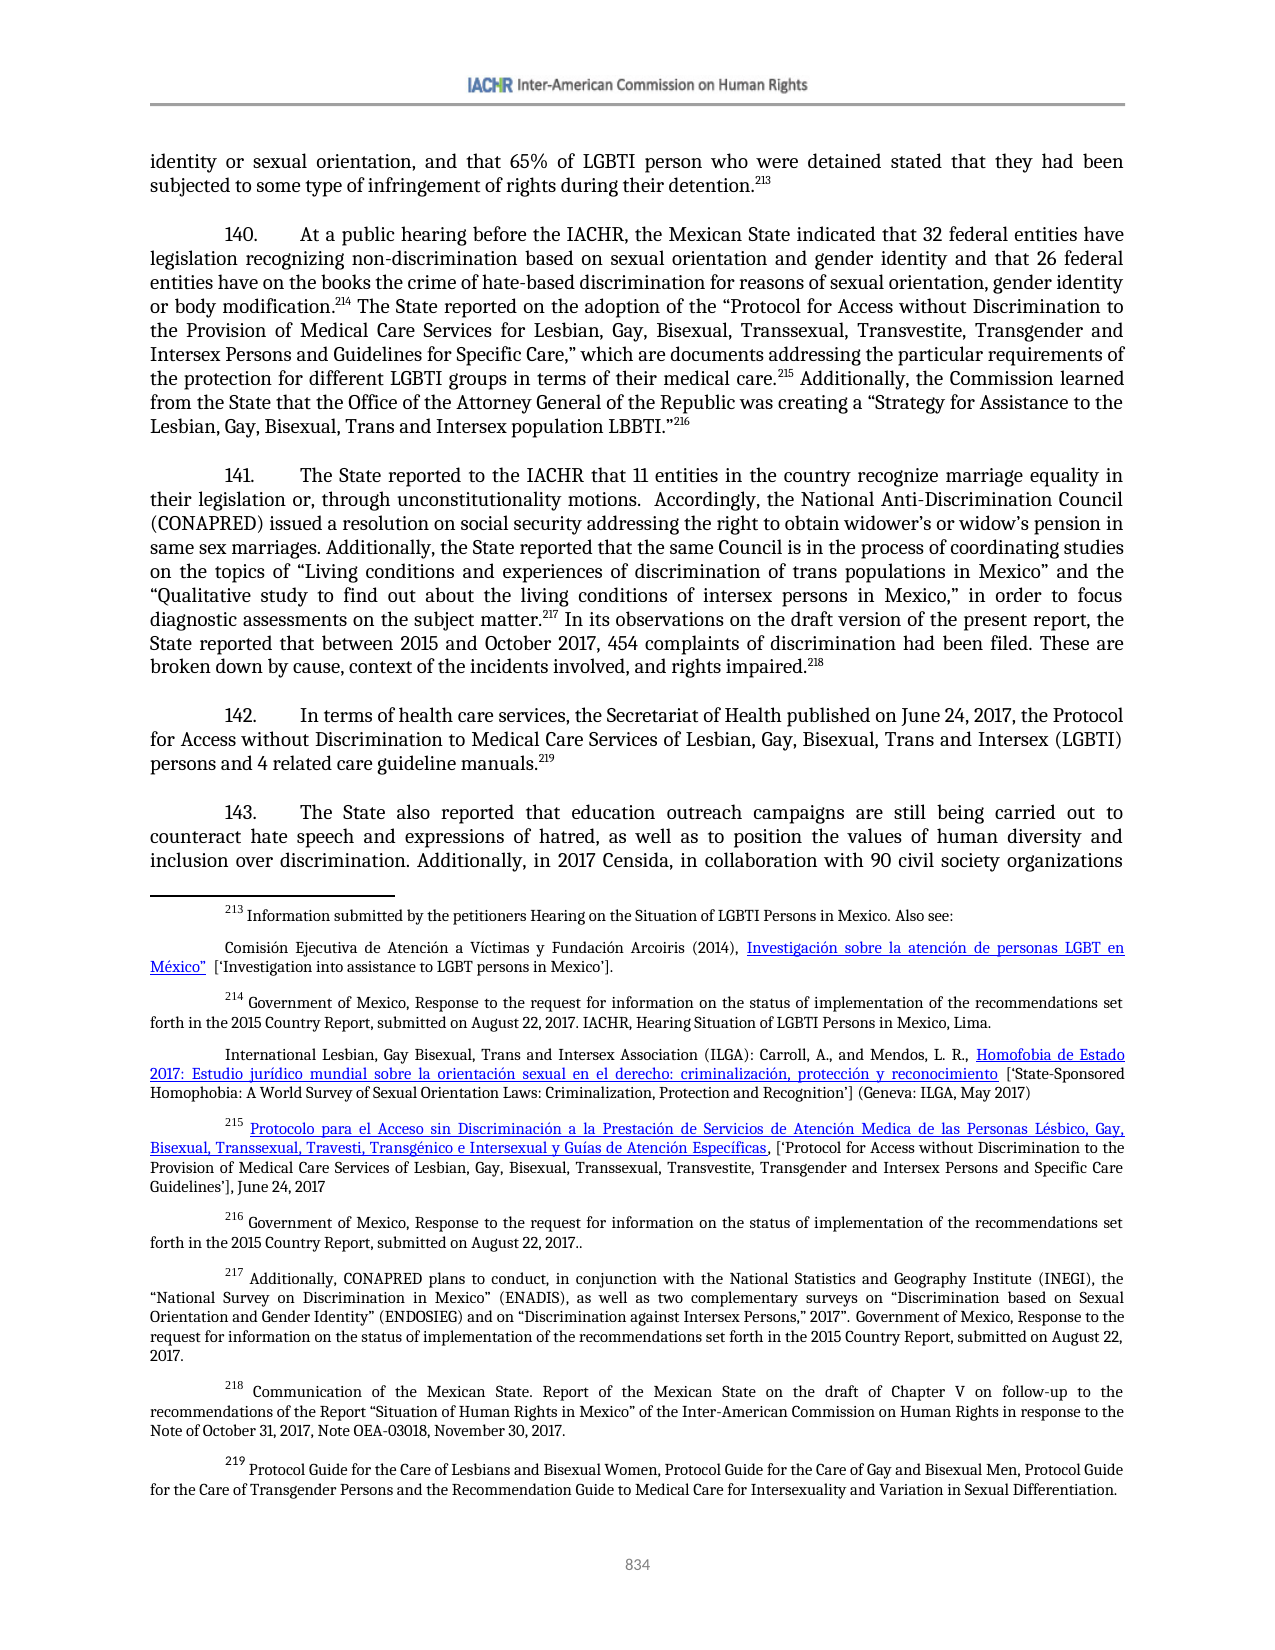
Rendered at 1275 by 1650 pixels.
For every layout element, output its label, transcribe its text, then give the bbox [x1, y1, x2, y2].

picture [456, 75, 819, 95]
list The State also reported that education outreach campaigns are still being carried out to counteract hate speech and expressions of hatred, as well as to position the values of human diversity and inclusion over discrimination. Additionally, in 2017 Censida, in collaboration with 90 civil society organizations and with a budget of 103 million, will support 123 strategic projects, which will collect the life stories of LGBTI persons, which will be used in the process of training public servants and other connected stakeholders. [150, 801, 1125, 873]
list The State reported to the IACHR that 11 entities in the country recognize marriage equality in their legislation or, through unconstitutionality motions. Accordingly, the National Anti-Discrimination Council (CONAPRED) issued a resolution on social security addressing the right to obtain widower’s or widow’s pension in same sex marriages. Additionally, the State reported that the same Council is in the process of coordinating studies on the topics of “Living conditions and experiences of discrimination of trans populations in Mexico” and the “Qualitative study to find out about the living conditions of intersex persons in Mexico,” in order to focus diagnostic assessments on the subject matter. In its observations on the draft version of the present report, the State reported that between 2015 and October 2017, 454 complaints of discrimination had been filed. These are broken down by cause, context of the incidents involved, and rights impaired. [150, 463, 1125, 679]
list At a public hearing before the IACHR, the Mexican State indicated that 32 federal entities have legislation recognizing non-discrimination based on sexual orientation and gender identity and that 26 federal entities have on the books the crime of hate-based discrimination for reasons of sexual orientation, gender identity or body modification. The State reported on the adoption of the “Protocol for Access without Discrimination to the Provision of Medical Care Services for Lesbian, Gay, Bisexual, Transsexual, Transvestite, Transgender and Intersex Persons and Guidelines for Specific Care,” which are documents addressing the particular requirements of the protection for different LGBTI groups in terms of their medical care. Additionally, the Commission learned from the State that the Office of the Attorney General of the Republic was creating a “Strategy for Assistance to the Lesbian, Gay, Bisexual, Trans and Intersex population LBBTI.” [150, 223, 1125, 438]
list In terms of health care services, the Secretariat of Health published on June 24, 2017, the Protocol for Access without Discrimination to Medical Care Services of Lesbian, Gay, Bisexual, Trans and Intersex (LGBTI) persons and 4 related care guideline manuals. [150, 704, 1125, 776]
